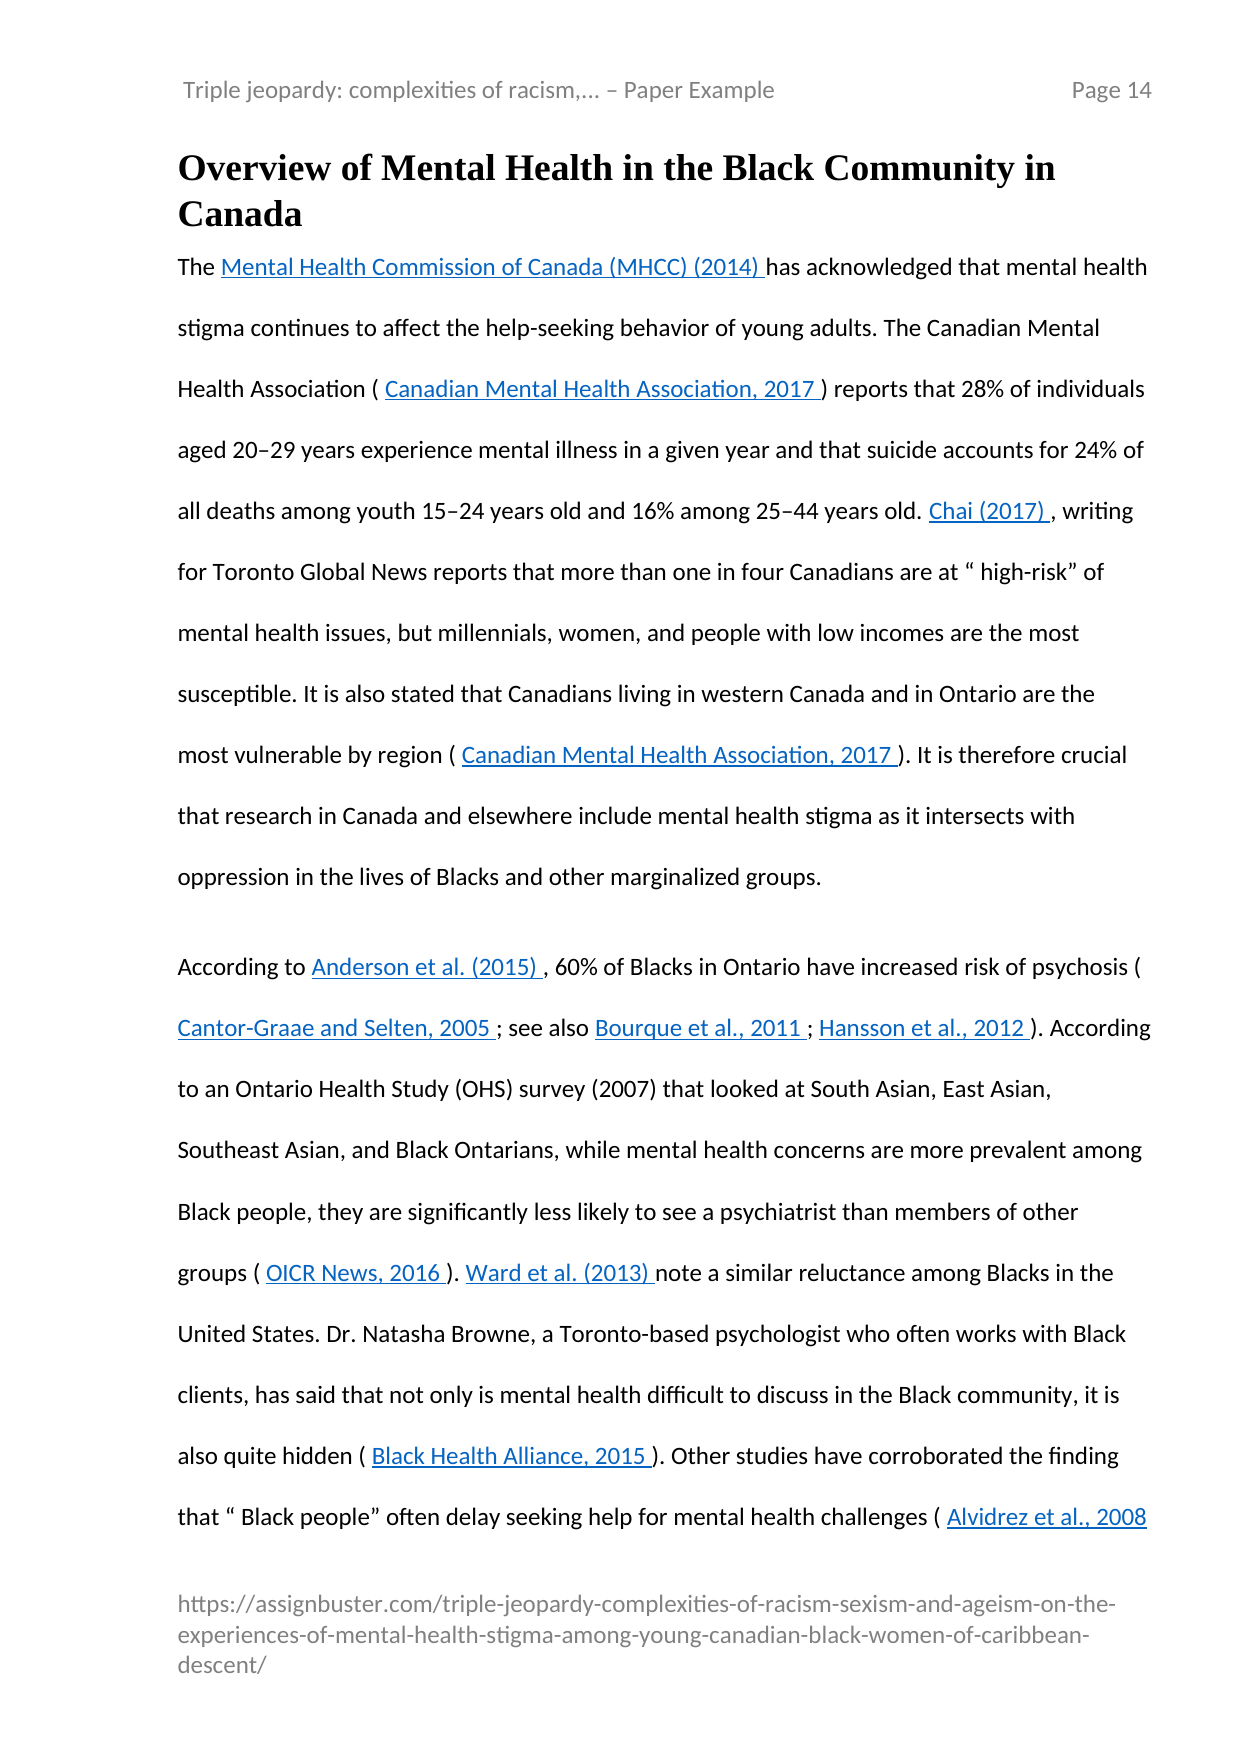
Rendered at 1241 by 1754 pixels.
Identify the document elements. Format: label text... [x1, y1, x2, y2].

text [177, 952, 1152, 1531]
text The Mental Health Commission of Canada (MHCC) (2014) has acknowledged that mental health stigma continues to affect the help-seeking behavior of young adults. The Canadian Mental Health Association ( Canadian Mental Health Association, 2017 ) reports that 28% of individuals aged 20–29 years experience mental illness in a given year and that suicide accounts for 24% of all deaths among youth 15–24 years old and 16% among 25–44 years old. Chai (2017) , writing for Toronto Global News reports that more than one in four Canadians are at “ high-risk” of mental health issues, but millennials, women, and people with low incomes are the most susceptible. It is also stated that Canadians living in western Canada and in Ontario are the most vulnerable by region ( Canadian Mental Health Association, 2017 ). It is therefore crucial that research in Canada and elsewhere include mental health stigma as it intersects with oppression in the lives of Blacks and other marginalized groups. [177, 251, 1152, 892]
subtitle Overview of Mental Health in the Black Community in Canada [177, 145, 1152, 235]
